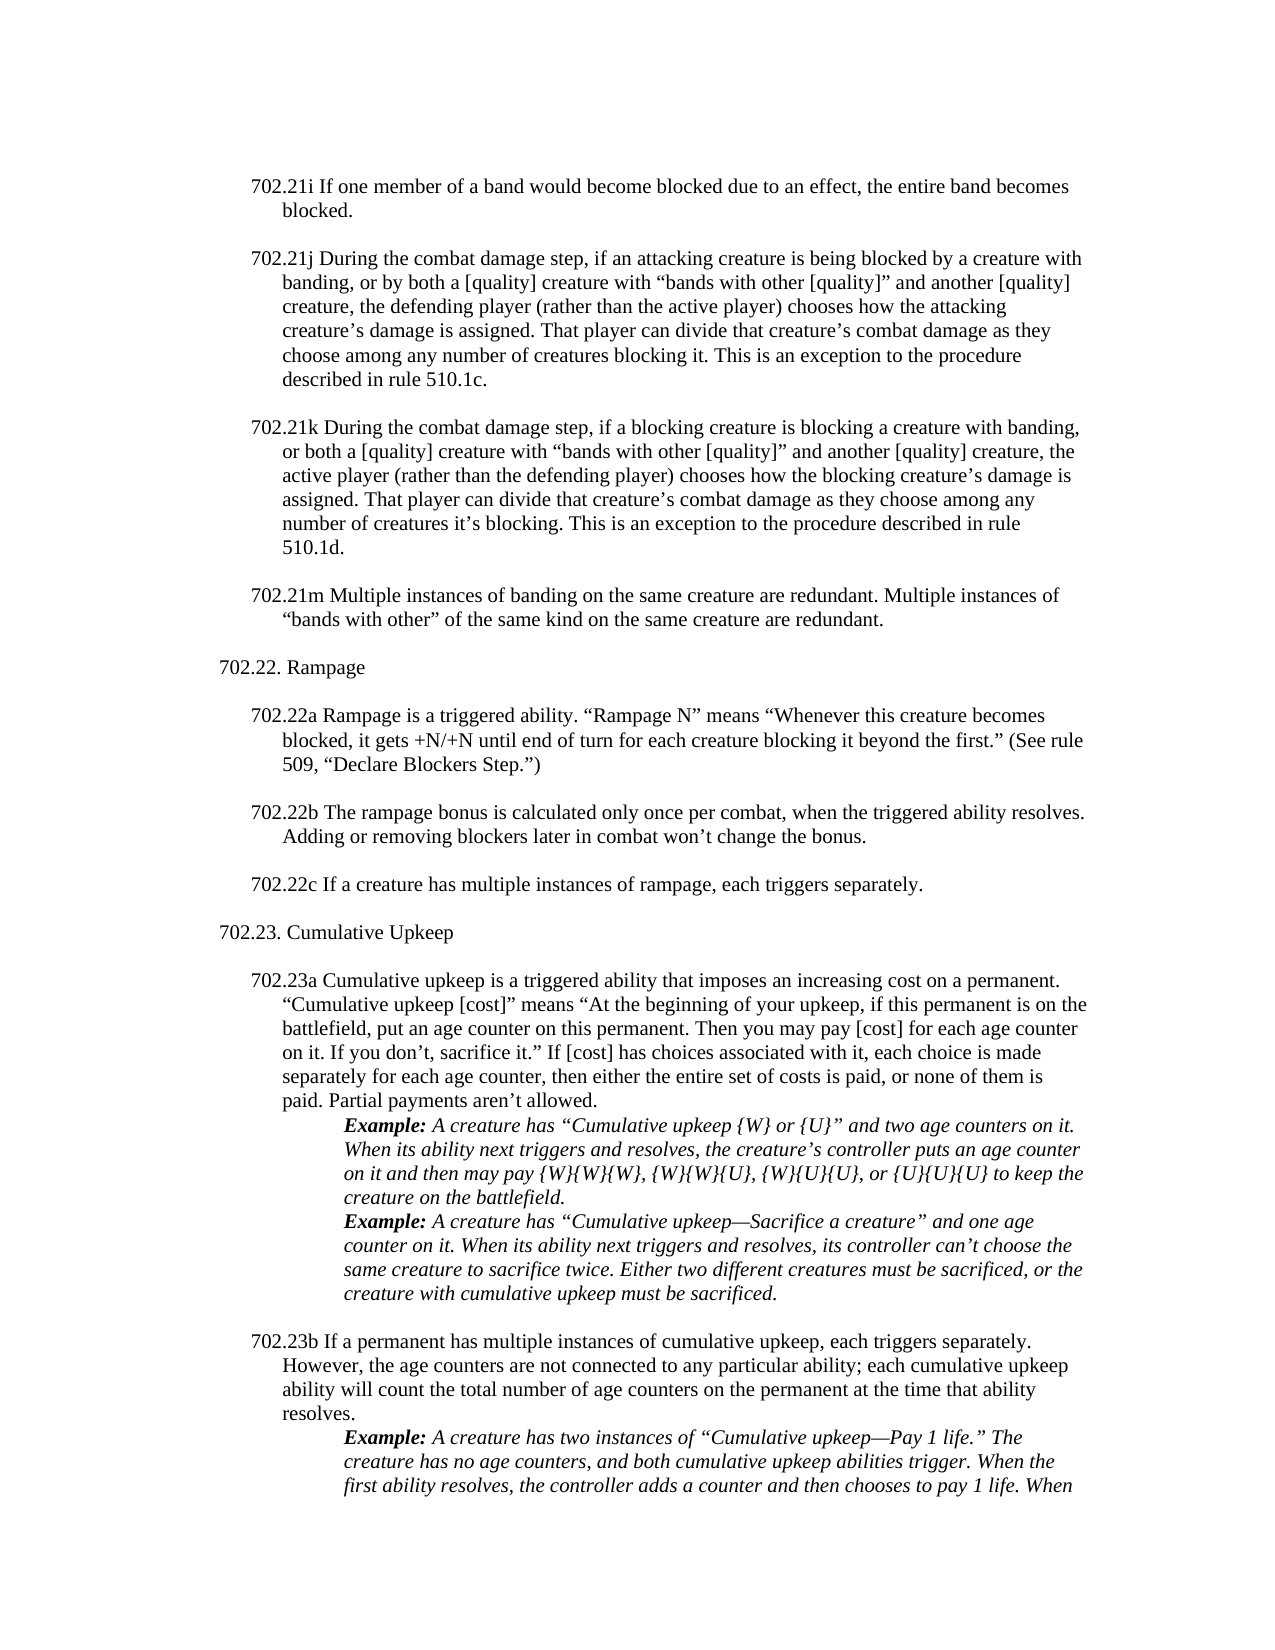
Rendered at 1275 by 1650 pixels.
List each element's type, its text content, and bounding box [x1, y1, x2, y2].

text 702.21k During the combat damage step, if a blocking creature is blocking a creature with banding, or both a [quality] creature with “bands with other [quality]” and another [quality] creature, the active player (rather than the defending player) chooses how the blocking creature’s damage is assigned. That player can divide that creature’s combat damage as they choose among any number of creatures it’s blocking. This is an exception to the procedure described in rule 510.1d. [251, 415, 1087, 559]
text 702.22a Rampage is a triggered ability. “Rampage N” means “Whenever this creature becomes blocked, it gets +N/+N until end of turn for each creature blocking it beyond the first.” (See rule 509, “Declare Blockers Step.”) [251, 703, 1087, 776]
text Example: A creature has “Cumulative upkeep {W} or {U}” and two age counters on it. When its ability next triggers and resolves, the creature’s controller puts an age counter on it and then may pay {W}{W}{W}, {W}{W}{U}, {W}{U}{U}, or {U}{U}{U} to keep the creature on the battlefield. [343, 1112, 1087, 1209]
text Example: A creature has “Cumulative upkeep—Sacrifice a creature” and one age counter on it. When its ability next triggers and resolves, its controller can’t choose the same creature to sacrifice twice. Either two different creatures must be sacrificed, or the creature with cumulative upkeep must be sacrificed. [343, 1209, 1087, 1305]
text 702.21m Multiple instances of banding on the same creature are redundant. Multiple instances of “bands with other” of the same kind on the same creature are redundant. [251, 583, 1087, 631]
text 702.22. Rampage [219, 655, 1087, 679]
text 702.21j During the combat damage step, if an attacking creature is being blocked by a creature with banding, or by both a [quality] creature with “bands with other [quality]” and another [quality] creature, the defending player (rather than the active player) chooses how the attacking creature’s damage is assigned. That player can divide that creature’s combat damage as they choose among any number of creatures blocking it. This is an exception to the procedure described in rule 510.1c. [251, 246, 1087, 391]
text 702.21i If one member of a band would become blocked due to an effect, the entire band becomes blocked. [251, 174, 1087, 222]
text 702.23b If a permanent has multiple instances of cumulative upkeep, each triggers separately. However, the age counters are not connected to any particular ability; each cumulative upkeep ability will count the total number of age counters on the permanent at the time that ability resolves. [251, 1329, 1087, 1425]
text 702.22b The rampage bonus is calculated only once per combat, when the triggered ability resolves. Adding or removing blockers later in combat won’t change the bonus. [251, 800, 1087, 848]
text 702.23. Cumulative Upkeep [219, 920, 1087, 944]
text 702.23a Cumulative upkeep is a triggered ability that imposes an increasing cost on a permanent. “Cumulative upkeep [cost]” means “At the beginning of your upkeep, if this permanent is on the battlefield, put an age counter on this permanent. Then you may pay [cost] for each age counter on it. If you don’t, sacrifice it.” If [cost] has choices associated with it, each choice is made separately for each age counter, then either the entire set of costs is paid, or none of them is paid. Partial payments aren’t allowed. [251, 968, 1087, 1112]
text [343, 1425, 1087, 1497]
text 702.22c If a creature has multiple instances of rampage, each triggers separately. [251, 872, 1087, 896]
